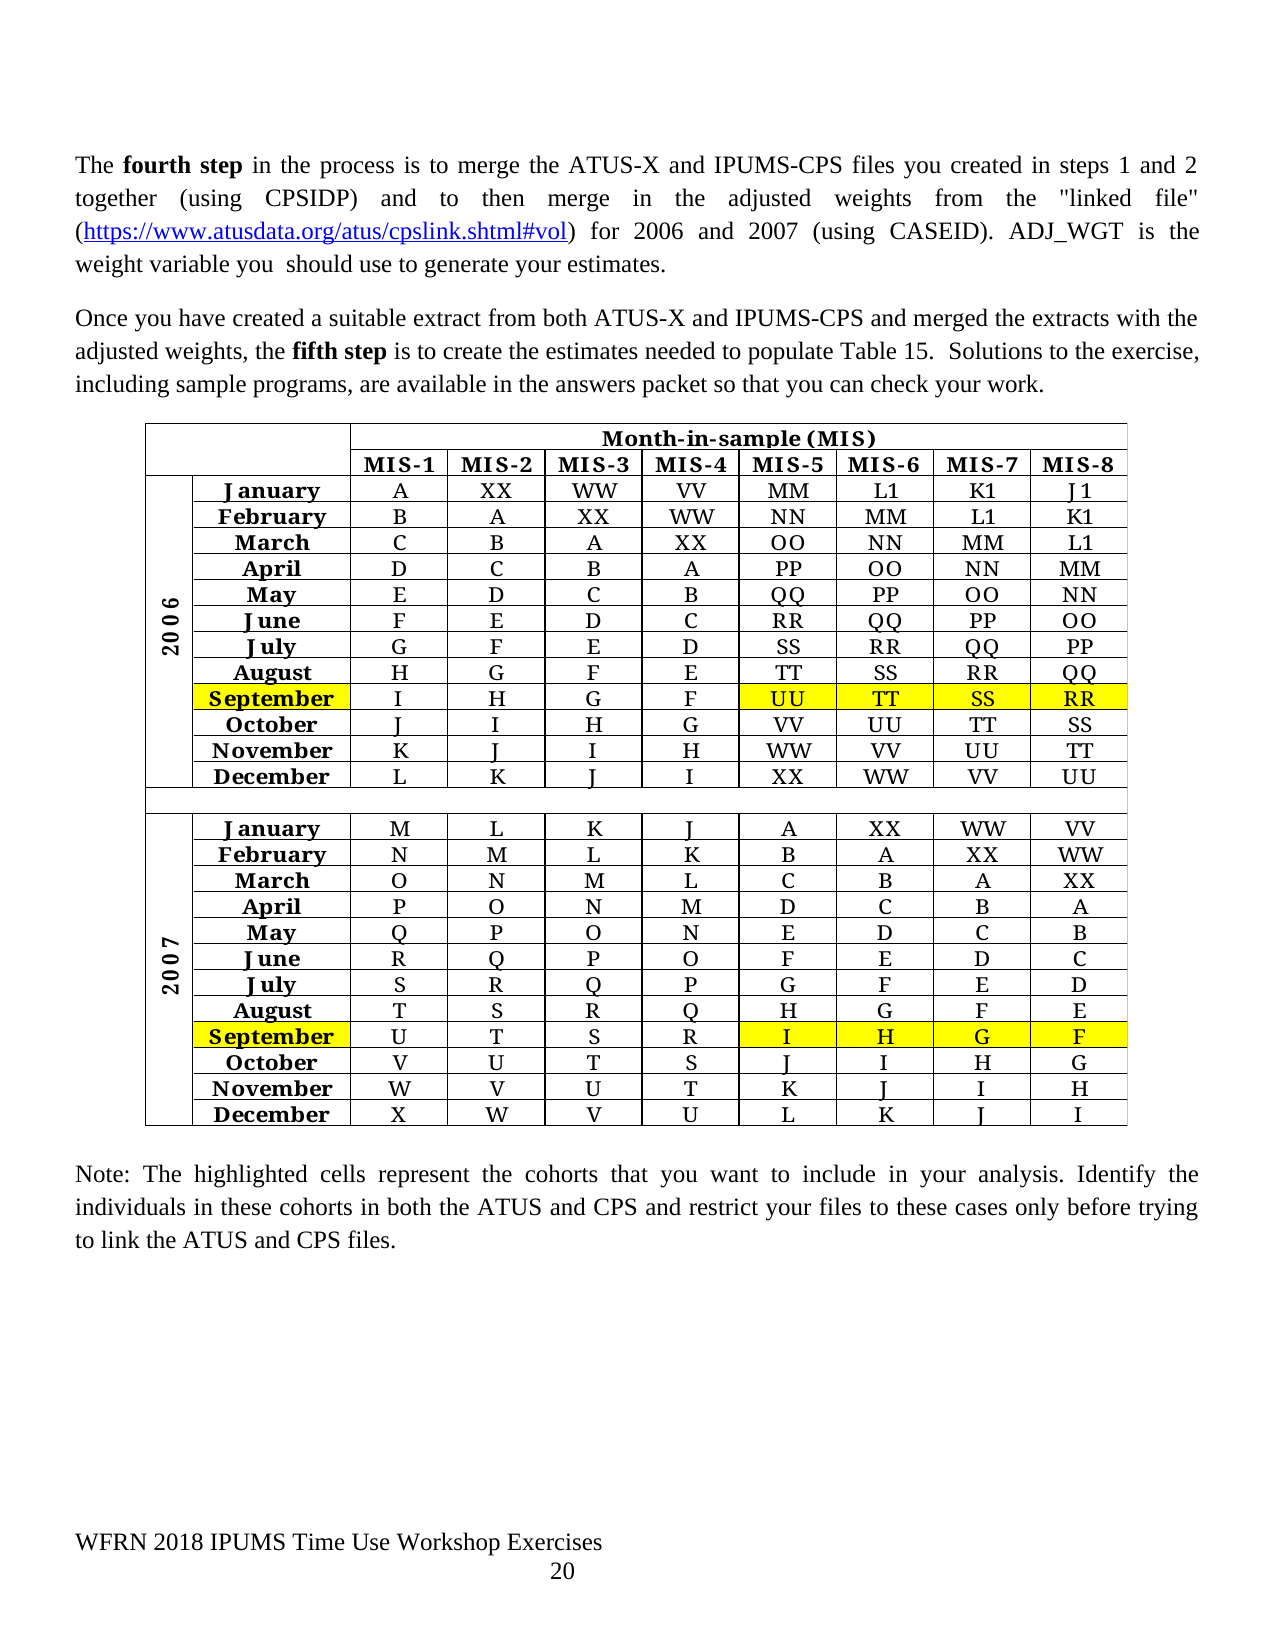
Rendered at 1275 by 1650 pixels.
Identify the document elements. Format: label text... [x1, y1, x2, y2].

text Once you have created a suitable extract from both ATUS-X and IPUMS-CPS and merged the extracts with the adjusted weights, the fifth step is to create the estimates needed to populate Table 15. Solutions to the exercise, including sample programs, are available in the answers packet so that you can check your work. [75, 303, 1200, 398]
text The fourth step in the process is to merge the ATUS-X and IPUMS-CPS files you created in steps 1 and 2 together (using CPSIDP) and to then merge in the adjusted weights from the "linked file" (https://www.atusdata.org/atus/cpslink.shtml#vol) for 2006 and 2007 (using CASEID). ADJ_WGT is the weight variable you should use to generate your estimates. [75, 150, 1200, 278]
text Note: The highlighted cells represent the cohorts that you want to include in your analysis. Identify the individuals in these cohorts in both the ATUS and CPS and restrict your files to these cases only before trying to link the ATUS and CPS files. [75, 1159, 1200, 1253]
